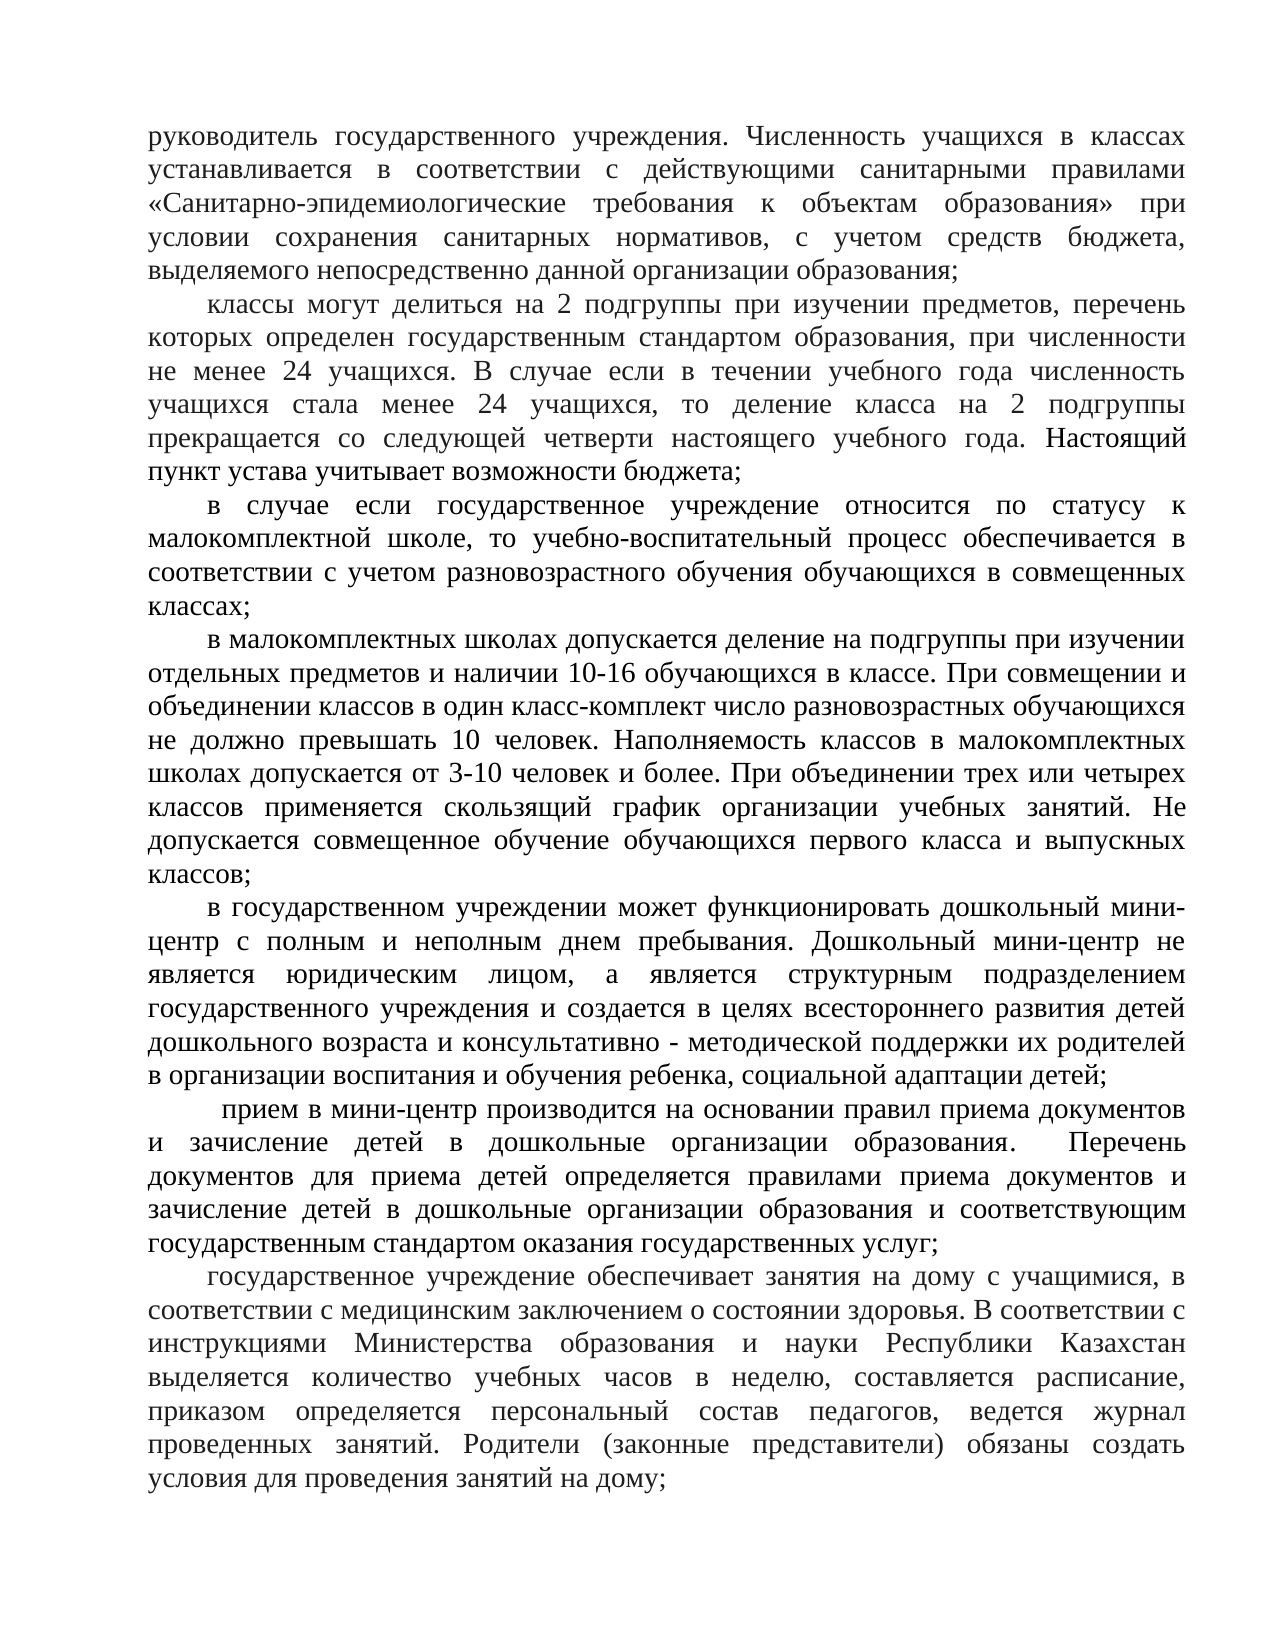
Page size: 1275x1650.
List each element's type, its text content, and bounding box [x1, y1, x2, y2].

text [148, 118, 1186, 286]
text в государственном учреждении может функционировать дошкольный мини-центр с полным и неполным днем пребывания. Дошкольный мини-центр не является юридическим лицом, а является структурным подразделением государственного учреждения и создается в целях всестороннего развития детей дошкольного возраста и консультативно - методической поддержки их родителей в организации воспитания и обучения ребенка, социальной адаптации детей; [148, 889, 1186, 1091]
text государственное учреждение обеспечивает занятия на дому с учащимися, в соответствии с медицинским заключением о состоянии здоровья. В соответствии с инструкциями Министерства образования и науки Республики Казахстан выделяется количество учебных часов в неделю, составляется расписание, приказом определяется персональный состав педагогов, ведется журнал проведенных занятий. Родители (законные представители) обязаны создать условия для проведения занятий на дому; [148, 1258, 1186, 1493]
text в малокомплектных школах допускается деление на подгруппы при изучении отдельных предметов и наличии 10-16 обучающихся в классе. При совмещении и объединении классов в один класс-комплект число разновозрастных обучающихся не должно превышать 10 человек. Наполняемость классов в малокомплектных школах допускается от 3-10 человек и более. При объединении трех или четырех классов применяется скользящий график организации учебных занятий. Не допускается совмещенное обучение обучающихся первого класса и выпускных классов; [148, 621, 1186, 889]
text прием в мини-центр производится на основании правил приема документов и зачисление детей в дошкольные организации образования. Перечень документов для приема детей определяется правилами приема документов и зачисление детей в дошкольные организации образования и соответствующим государственным стандартом оказания государственных услуг; [148, 1091, 1186, 1258]
text классы могут делиться на 2 подгруппы при изучении предметов, перечень которых определен государственным стандартом образования, при численности не менее 24 учащихся. В случае если в течении учебного года численность учащихся стала менее 24 учащихся, то деление класса на 2 подгруппы прекращается со следующей четверти настоящего учебного года. Настоящий пункт устава учитывает возможности бюджета; [148, 286, 1186, 487]
text в случае если государственное учреждение относится по статусу к малокомплектной школе, то учебно-воспитательный процесс обеспечивается в соответствии с учетом разновозрастного обучения обучающихся в совмещенных классах; [148, 487, 1186, 621]
